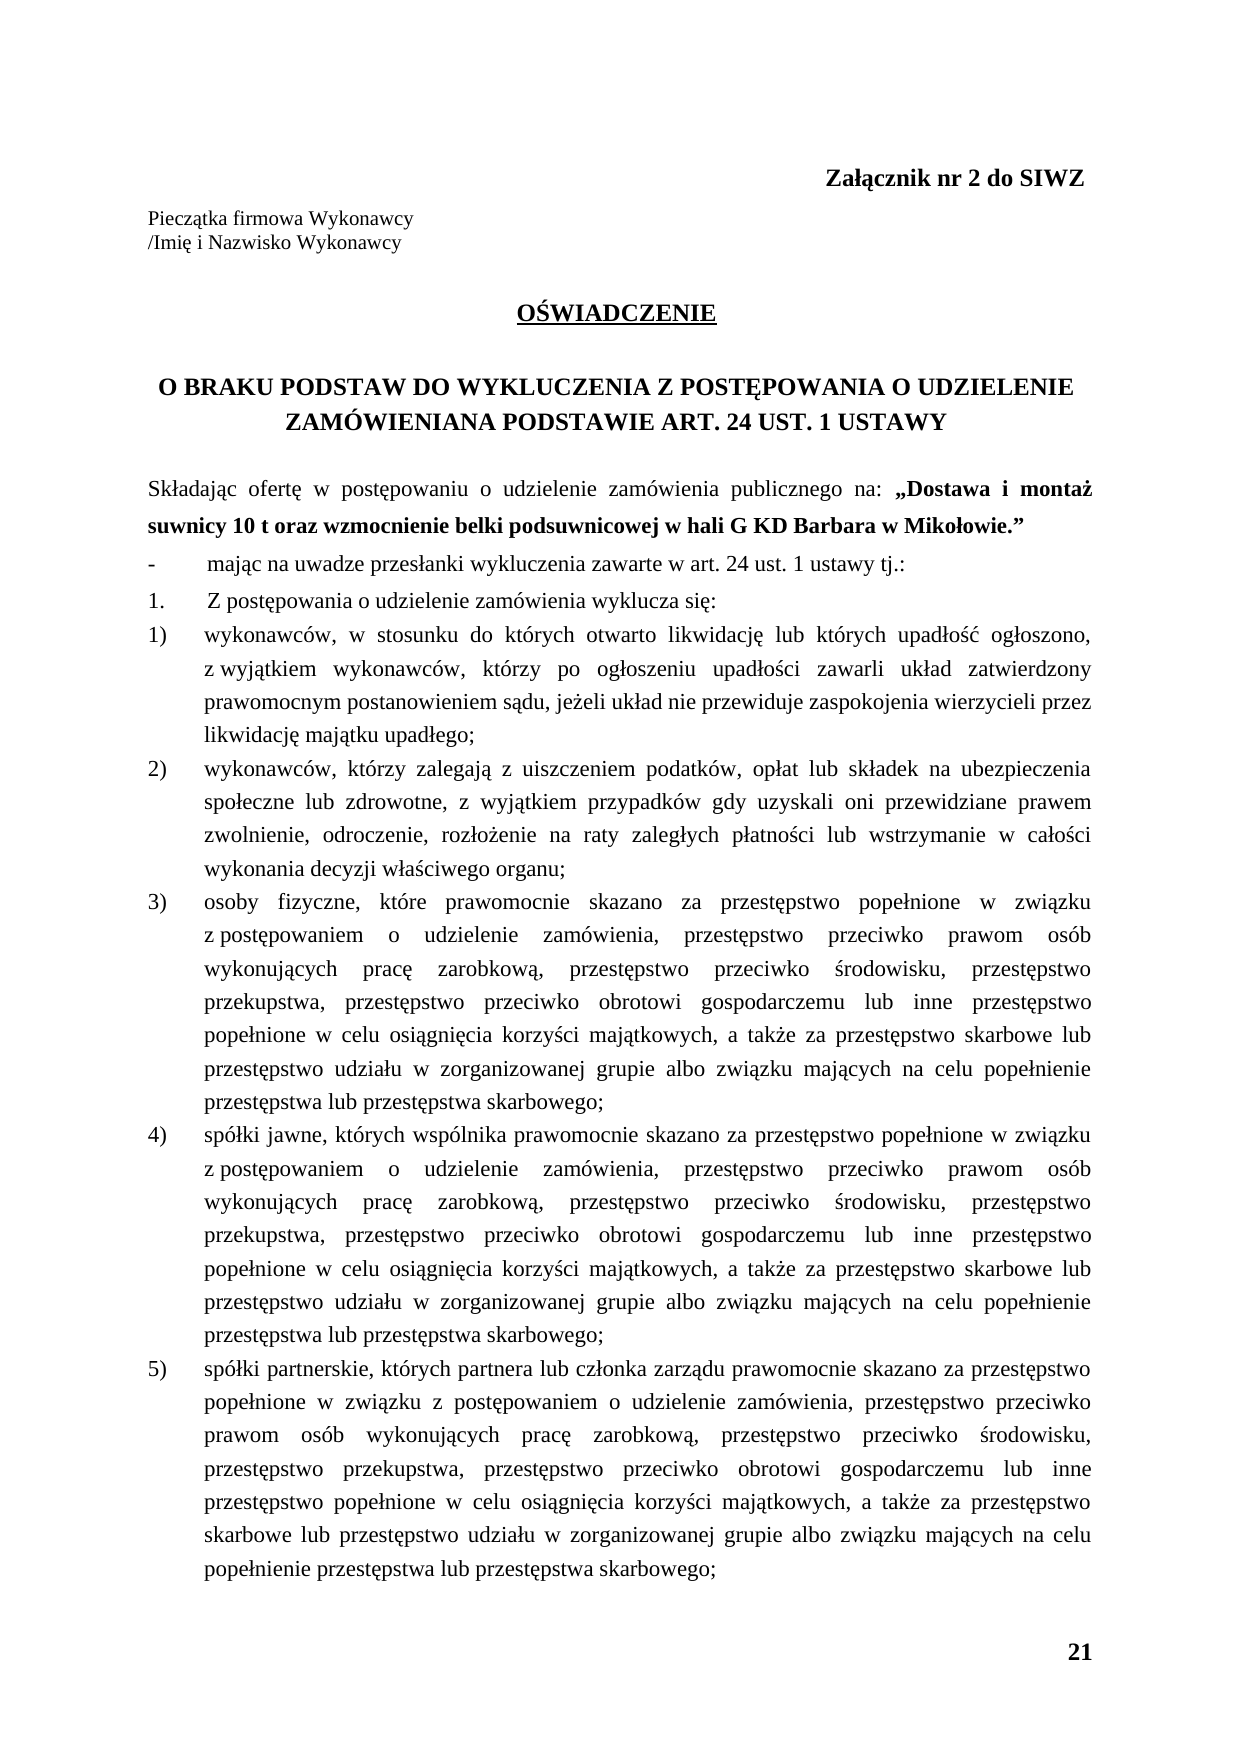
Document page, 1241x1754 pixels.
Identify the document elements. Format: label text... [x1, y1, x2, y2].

text 1) wykonawców, w stosunku do których otwarto likwidację lub których upadłość ogłoszono, z wyjątkiem wykonawców, którzy po ogłoszeniu upadłości zawarli układ zatwierdzony prawomocnym postanowieniem sądu, jeżeli układ nie przewiduje zaspokojenia wierzycieli przez likwidację majątku upadłego; [148, 616, 1092, 749]
text Pieczątka firmowa Wykonawcy [148, 206, 1092, 230]
text 3) osoby fizyczne, które prawomocnie skazano za przestępstwo popełnione w związku z postępowaniem o udzielenie zamówienia, przestępstwo przeciwko prawom osób wykonujących pracę zarobkową, przestępstwo przeciwko środowisku, przestępstwo przekupstwa, przestępstwo przeciwko obrotowi gospodarczemu lub inne przestępstwo popełnione w celu osiągnięcia korzyści majątkowych, a także za przestępstwo skarbowe lub przestępstwo udziału w zorganizowanej grupie albo związku mających na celu popełnienie przestępstwa lub przestępstwa skarbowego; [148, 883, 1092, 1116]
text 4) spółki jawne, których wspólnika prawomocnie skazano za przestępstwo popełnione w związku z postępowaniem o udzielenie zamówienia, przestępstwo przeciwko prawom osób wykonujących pracę zarobkową, przestępstwo przeciwko środowisku, przestępstwo przekupstwa, przestępstwo przeciwko obrotowi gospodarczemu lub inne przestępstwo popełnione w celu osiągnięcia korzyści majątkowych, a także za przestępstwo skarbowe lub przestępstwo udziału w zorganizowanej grupie albo związku mających na celu popełnienie przestępstwa lub przestępstwa skarbowego; [148, 1116, 1092, 1349]
text O BRAKU PODSTAW DO WYKLUCZENIA Z POSTĘPOWANIA O UDZIELENIE ZAMÓWIENIANA PODSTAWIE ART. 24 UST. 1 USTAWY [148, 367, 1085, 437]
subtitle Załącznik nr 2 do SIWZ [148, 160, 1085, 193]
text OŚWIADCZENIE [148, 292, 1085, 329]
text Składając ofertę w postępowaniu o udzielenie zamówienia publicznego na: „Dostawa i montaż suwnicy 10 t oraz wzmocnienie belki podsuwnicowej w hali G KD Barbara w Mikołowie.” [148, 466, 1092, 541]
text 1. Z postępowania o udzielenie zamówienia wyklucza się: [148, 579, 1085, 616]
text - mając na uwadze przesłanki wykluczenia zawarte w art. 24 ust. 1 ustawy tj.: [148, 541, 1085, 579]
text 5) spółki partnerskie, których partnera lub członka zarządu prawomocnie skazano za przestępstwo popełnione w związku z postępowaniem o udzielenie zamówienia, przestępstwo przeciwko prawom osób wykonujących pracę zarobkową, przestępstwo przeciwko środowisku, przestępstwo przekupstwa, przestępstwo przeciwko obrotowi gospodarczemu lub inne przestępstwo popełnione w celu osiągnięcia korzyści majątkowych, a także za przestępstwo skarbowe lub przestępstwo udziału w zorganizowanej grupie albo związku mających na celu popełnienie przestępstwa lub przestępstwa skarbowego; [148, 1349, 1092, 1583]
text 2) wykonawców, którzy zalegają z uiszczeniem podatków, opłat lub składek na ubezpieczenia społeczne lub zdrowotne, z wyjątkiem przypadków gdy uzyskali oni przewidziane prawem zwolnienie, odroczenie, rozłożenie na raty zaległych płatności lub wstrzymanie w całości wykonania decyzji właściwego organu; [148, 749, 1092, 883]
text /Imię i Nazwisko Wykonawcy [148, 230, 1092, 254]
